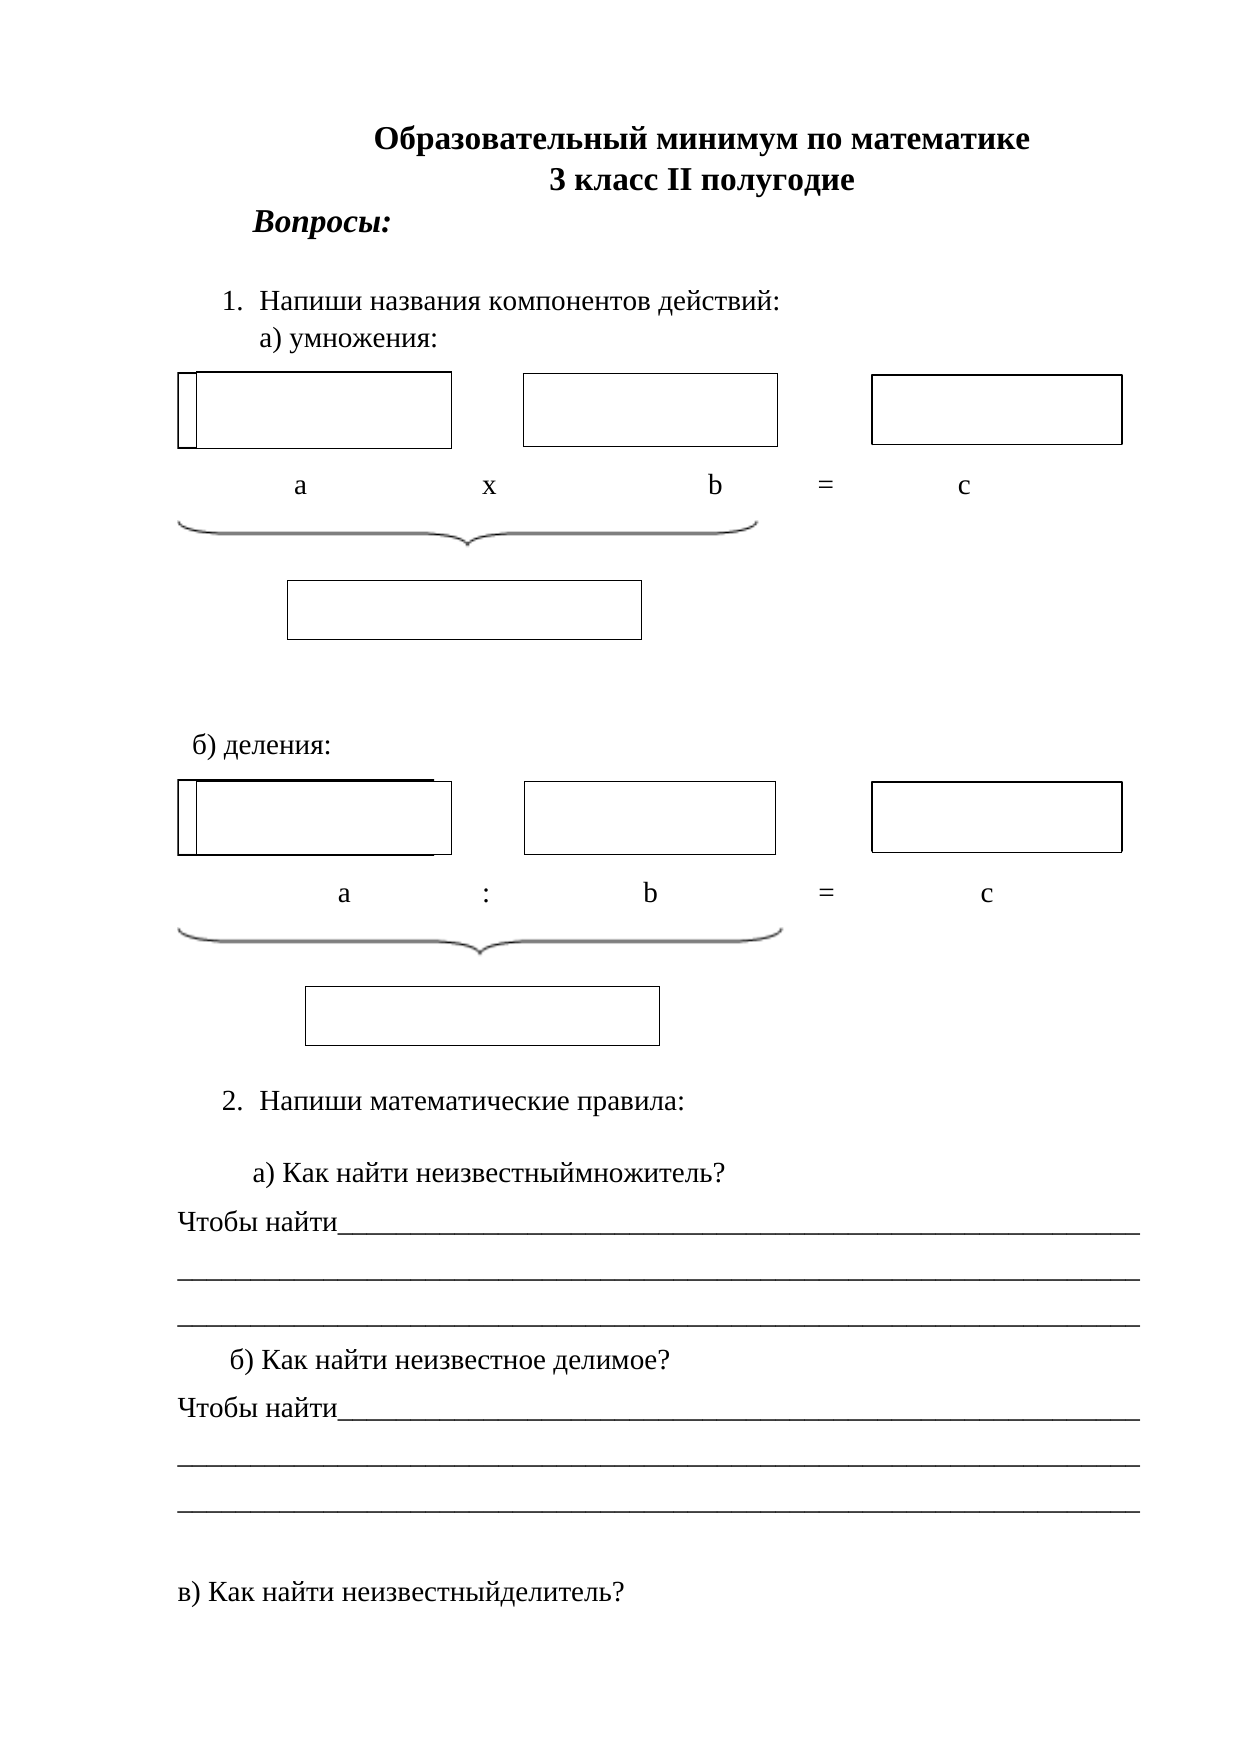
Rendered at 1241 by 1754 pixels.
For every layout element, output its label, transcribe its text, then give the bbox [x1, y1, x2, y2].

picture [177, 520, 761, 550]
text __________________________________________________________________ [177, 1296, 1152, 1329]
picture [177, 372, 196, 449]
text б) Как найти неизвестное делимое? [215, 1342, 1152, 1375]
text а : b = с [177, 875, 1152, 908]
text Чтобы найти_______________________________________________________ [177, 1390, 1152, 1424]
text __________________________________________________________________ [177, 1436, 1152, 1470]
text в) Как найти неизвестныйделитель? [177, 1574, 1152, 1608]
list Напиши математические правила: [222, 1083, 1152, 1116]
list Образовательный минимум по математике [252, 118, 1152, 156]
text Чтобы найти_______________________________________________________ [177, 1204, 1152, 1237]
text б) деления: [177, 727, 1152, 761]
text а x b = с [177, 467, 1152, 501]
picture [177, 927, 786, 959]
text __________________________________________________________________ [177, 1250, 1152, 1283]
list а) Как найти неизвестныймножитель? [252, 1155, 1152, 1188]
list 3 класс II полугодие [252, 159, 1152, 198]
text __________________________________________________________________ [177, 1482, 1152, 1516]
picture [177, 779, 435, 856]
list Вопросы: [252, 201, 1152, 239]
list Напиши названия компонентов действий: [222, 283, 1152, 317]
list а) умножения: [259, 320, 1152, 353]
